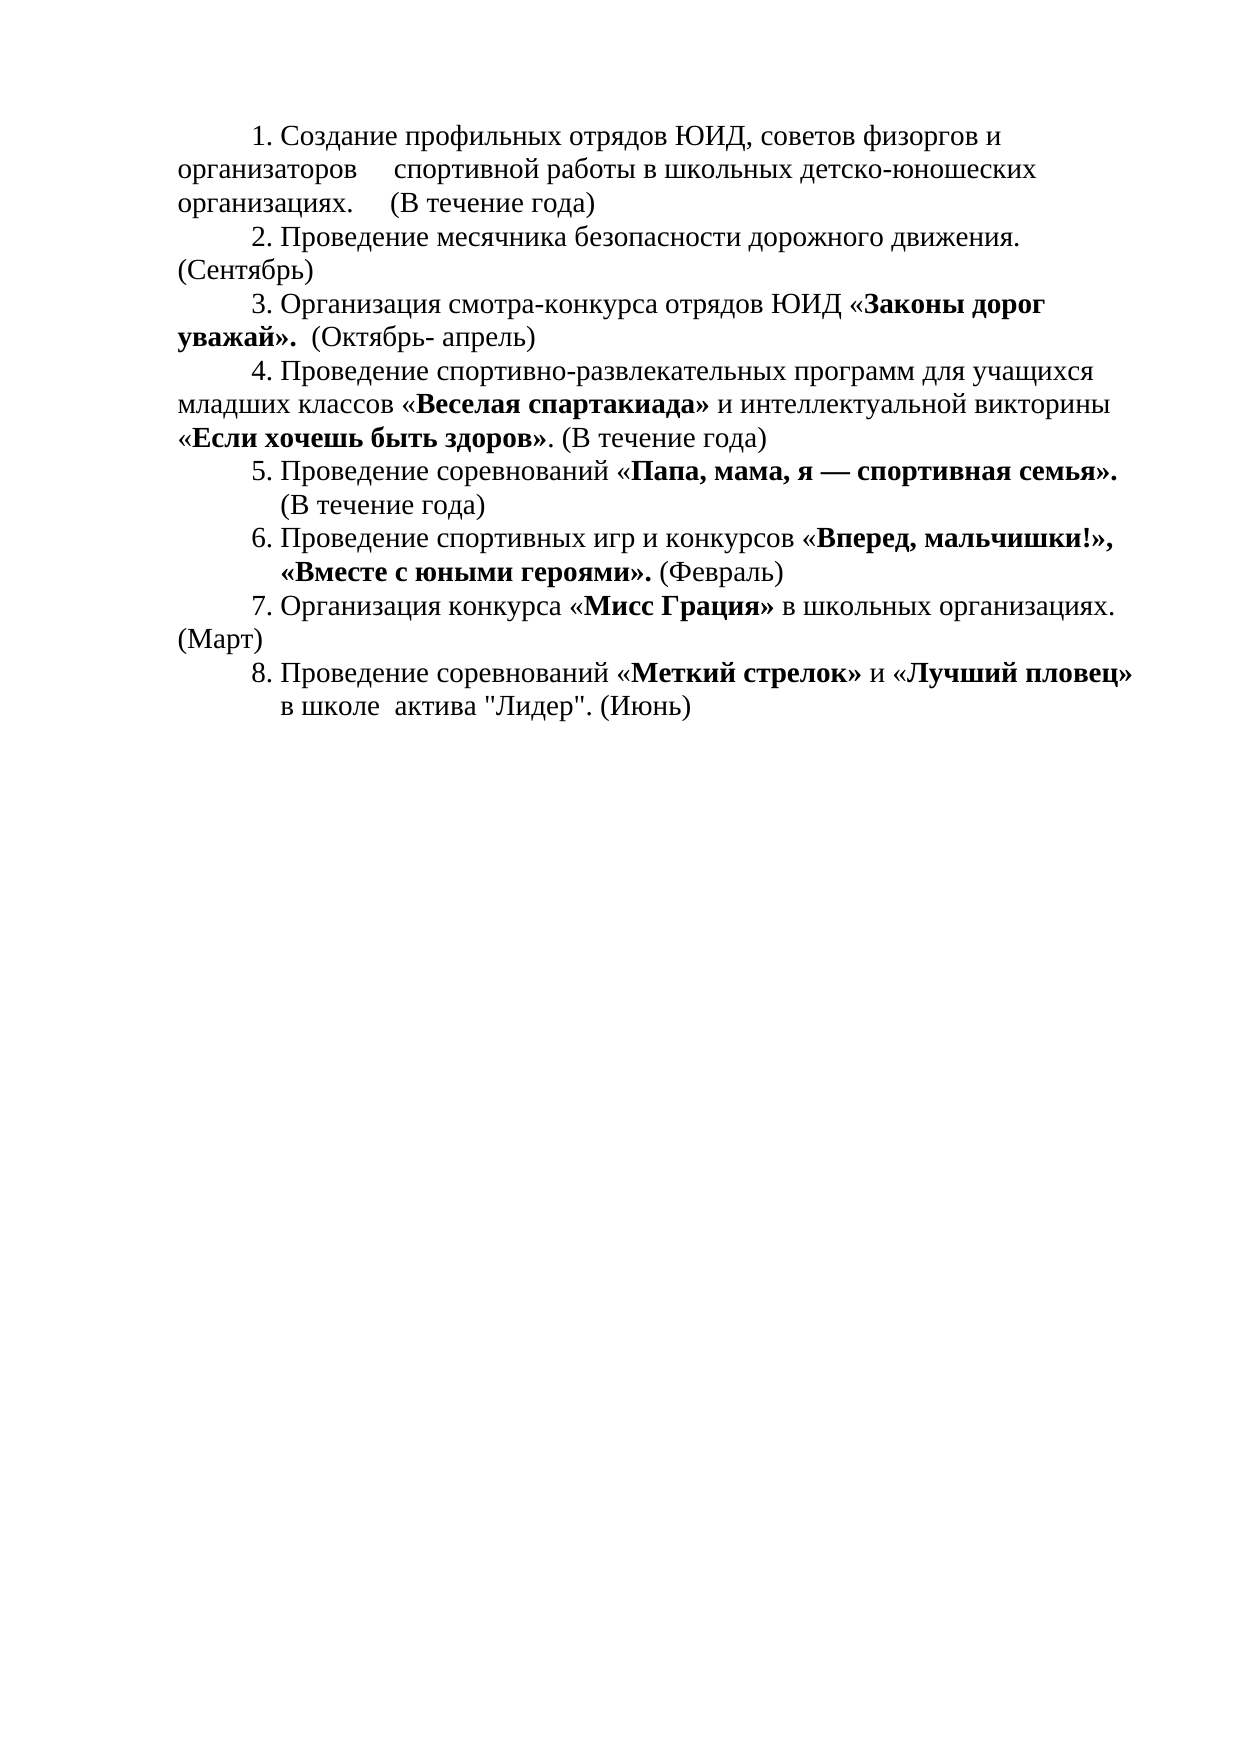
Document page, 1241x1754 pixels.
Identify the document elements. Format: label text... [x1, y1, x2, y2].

text 6. Проведение спортивных игр и конкурсов «Вперед, мальчишки!», [177, 521, 1152, 554]
text 8. Проведение соревнований «Меткий стрелок» и «Лучший пловец» [177, 655, 1152, 688]
text 7. Организация конкурса «Мисс Грация» в школьных организациях. (Март) [177, 588, 1152, 655]
text 5. Проведение соревнований «Папа, мама, я — спортивная семья». [177, 453, 1152, 487]
text 3. Организация смотра-конкурса отрядов ЮИД «Законы дорог уважай». (Октябрь- апрель) [177, 286, 1152, 353]
text 2. Проведение месячника безопасности дорожного движения. (Сентябрь) [177, 219, 1152, 286]
text (В течение года) [177, 487, 1152, 521]
text в школе актива "Лидер". (Июнь) [177, 688, 1152, 722]
text 1. Создание профильных отрядов ЮИД, советов физоргов и организаторов спортивной работы в школьных детско-юношеских организациях. (В течение года) [177, 118, 1152, 219]
text «Вместе с юными героями». (Февраль) [177, 554, 1152, 588]
text 4. Проведение спортивно-развлекательных программ для учащихся младших классов «Веселая спартакиада» и интеллектуальной викторины «Если хочешь быть здоров». (В течение года) [177, 353, 1152, 453]
